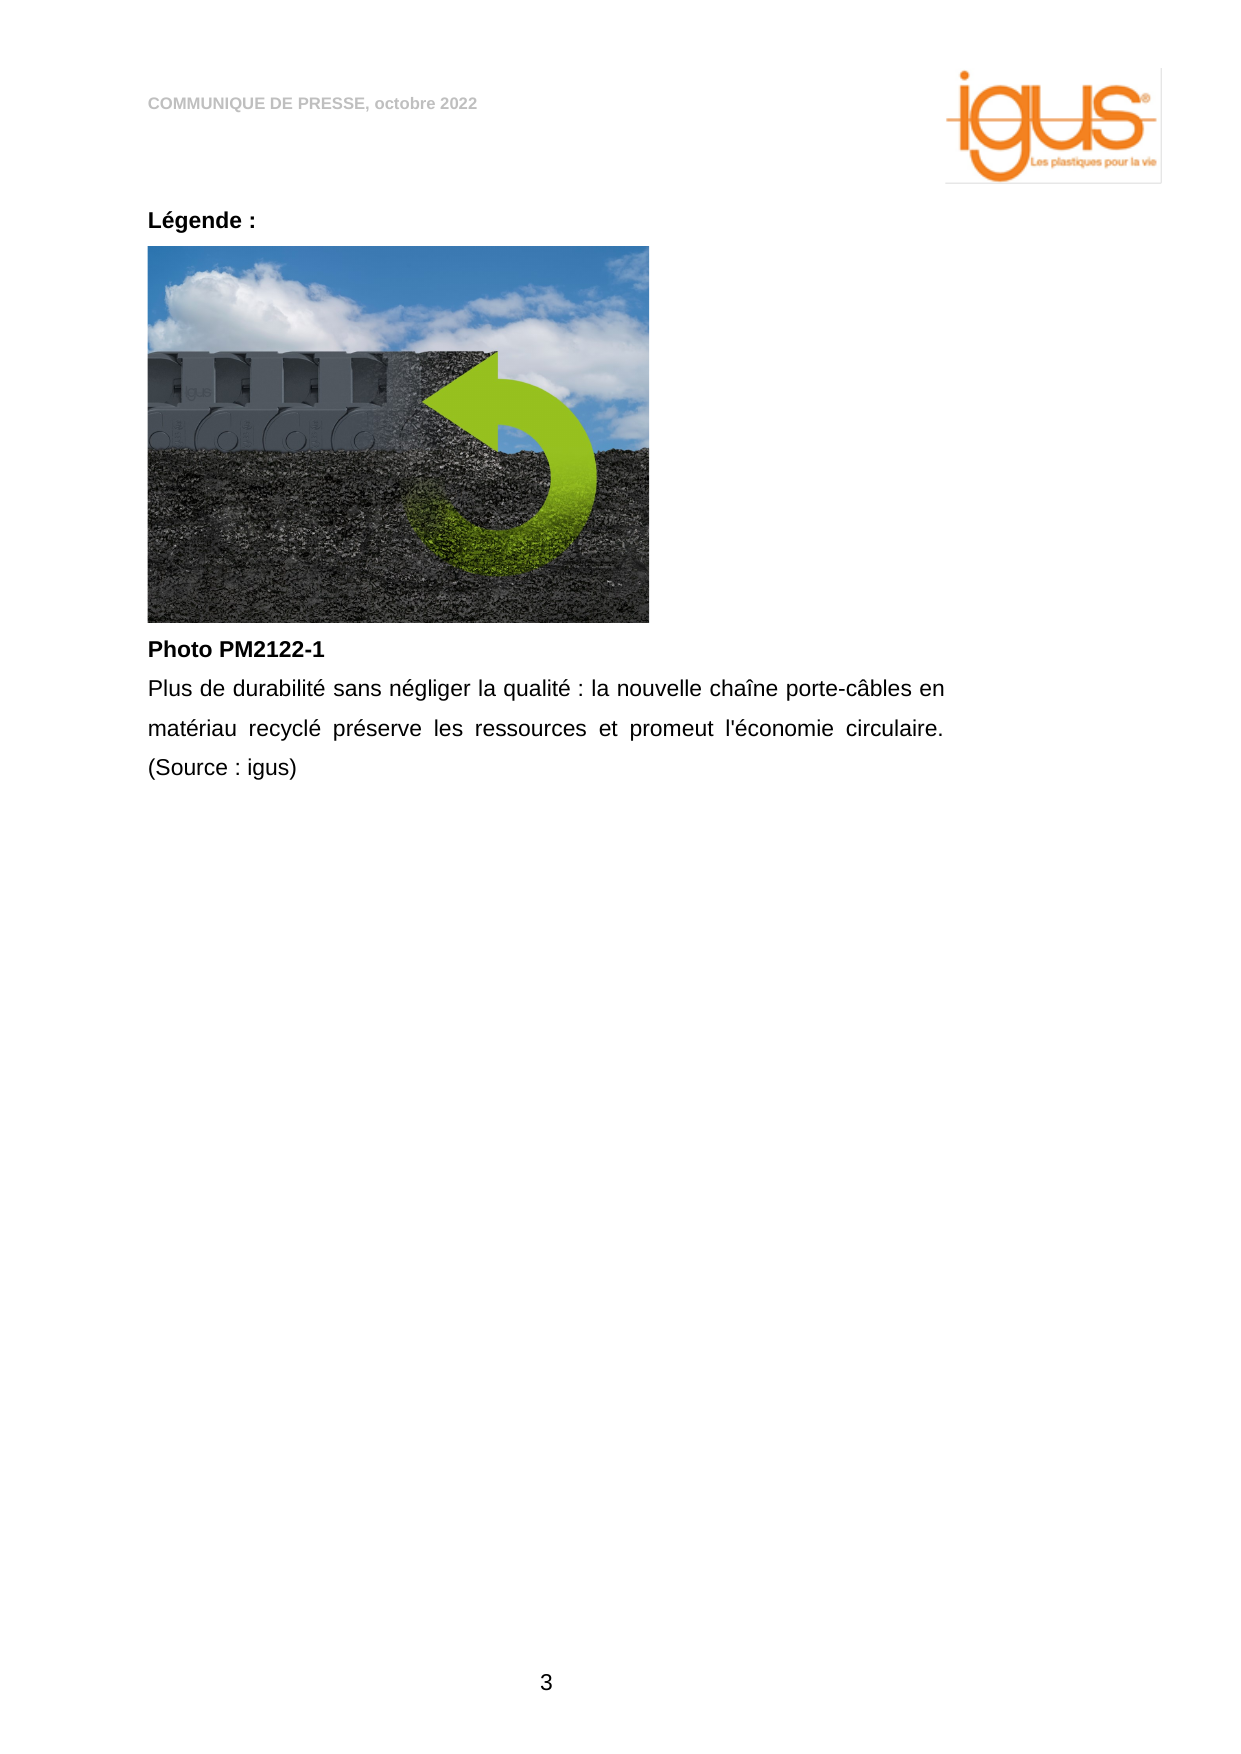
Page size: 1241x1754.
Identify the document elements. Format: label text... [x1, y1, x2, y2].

text Légende : [148, 207, 945, 233]
text Plus de durabilité sans négliger la qualité : la nouvelle chaîne porte-câbles en matériau recyclé préserve les ressources et promeut l'économie circulaire. (Source : igus) [148, 675, 945, 781]
picture [945, 68, 1163, 185]
picture [147, 246, 650, 623]
text Photo PM2122-1 [148, 636, 945, 662]
